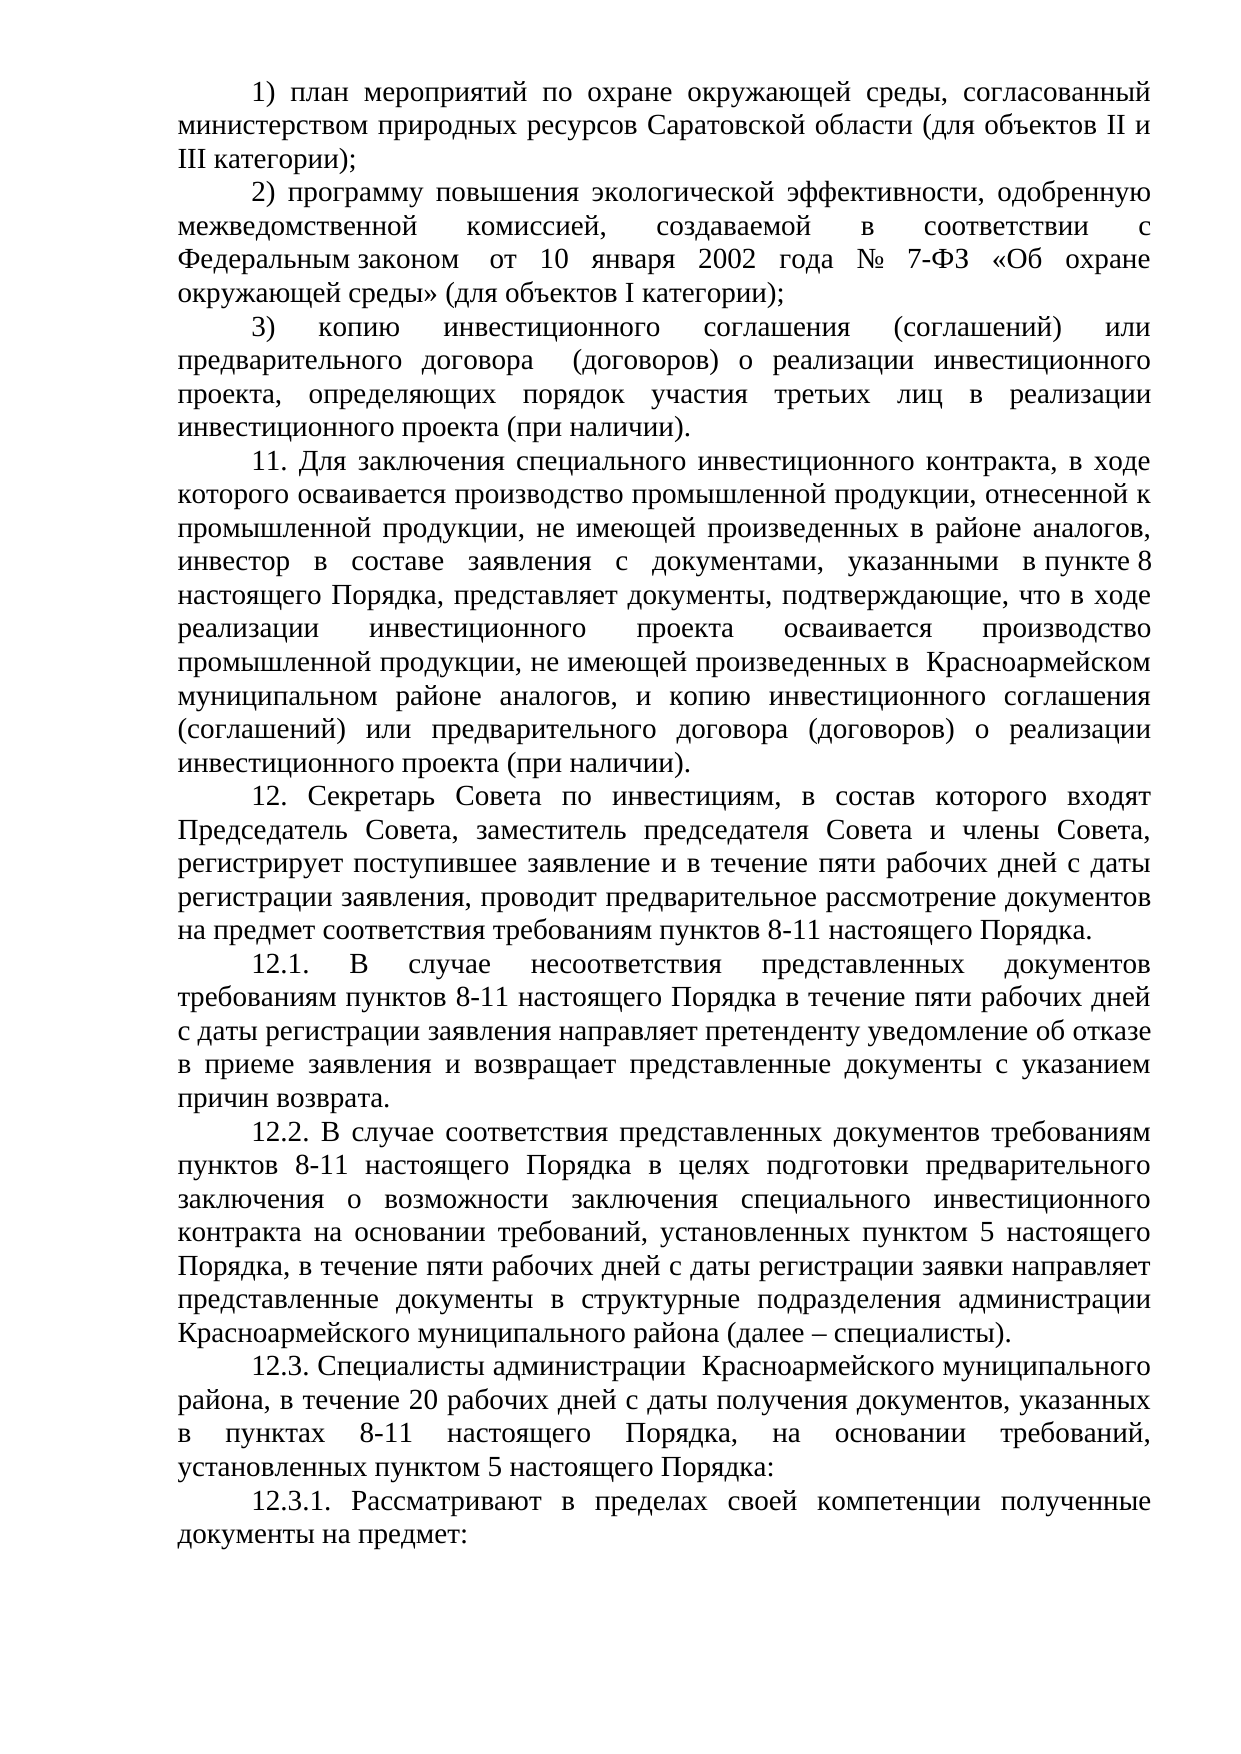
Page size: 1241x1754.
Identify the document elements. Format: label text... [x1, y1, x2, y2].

text 12.3. Специалисты администрации Красноармейского муниципального района, в течение 20 рабочих дней с даты получения документов, указанных в пунктах 8-11 настоящего Порядка, на основании требований, установленных пунктом 5 настоящего Порядка: [177, 1348, 1152, 1483]
text 12.1. В случае несоответствия представленных документов требованиям пунктов 8-11 настоящего Порядка в течение пяти рабочих дней с даты регистрации заявления направляет претенденту уведомление об отказе в приеме заявления и возвращает представленные документы с указанием причин возврата. [177, 946, 1152, 1114]
text 12.2. В случае соответствия представленных документов требованиям пунктов 8-11 настоящего Порядка в целях подготовки предварительного заключения о возможности заключения специального инвестиционного контракта на основании требований, установленных пунктом 5 настоящего Порядка, в течение пяти рабочих дней с даты регистрации заявки направляет представленные документы в структурные подразделения администрации Красноармейского муниципального района (далее – специалисты). [177, 1114, 1152, 1348]
text 1) план мероприятий по охране окружающей среды, согласованный министерством природных ресурсов Саратовской области (для объектов II и III категории); [177, 74, 1152, 174]
text 12. Секретарь Совета по инвестициям, в состав которого входят Председатель Совета, заместитель председателя Совета и члены Совета, регистрирует поступившее заявление и в течение пяти рабочих дней с даты регистрации заявления, проводит предварительное рассмотрение документов на предмет соответствия требованиям пунктов 8-11 настоящего Порядка. [177, 778, 1152, 946]
text 3) копию инвестиционного соглашения (соглашений) или предварительного договора (договоров) о реализации инвестиционного проекта, определяющих порядок участия третьих лиц в реализации инвестиционного проекта (при наличии). [177, 309, 1152, 443]
text 11. Для заключения специального инвестиционного контракта, в ходе которого осваивается производство промышленной продукции, отнесенной к промышленной продукции, не имеющей произведенных в районе аналогов, инвестор в составе заявления с документами, указанными в пункте 8 настоящего Порядка, представляет документы, подтверждающие, что в ходе реализации инвестиционного проекта осваивается производство промышленной продукции, не имеющей произведенных в Красноармейском муниципальном районе аналогов, и копию инвестиционного соглашения (соглашений) или предварительного договора (договоров) о реализации инвестиционного проекта (при наличии). [177, 443, 1152, 778]
text 12.3.1. Рассматривают в пределах своей компетенции полученные документы на предмет: [177, 1483, 1152, 1550]
text 2) программу повышения экологической эффективности, одобренную межведомственной комиссией, создаваемой в соответствии с Федеральным законом от 10 января 2002 года № 7-ФЗ «Об охране окружающей среды» (для объектов I категории); [177, 174, 1152, 309]
